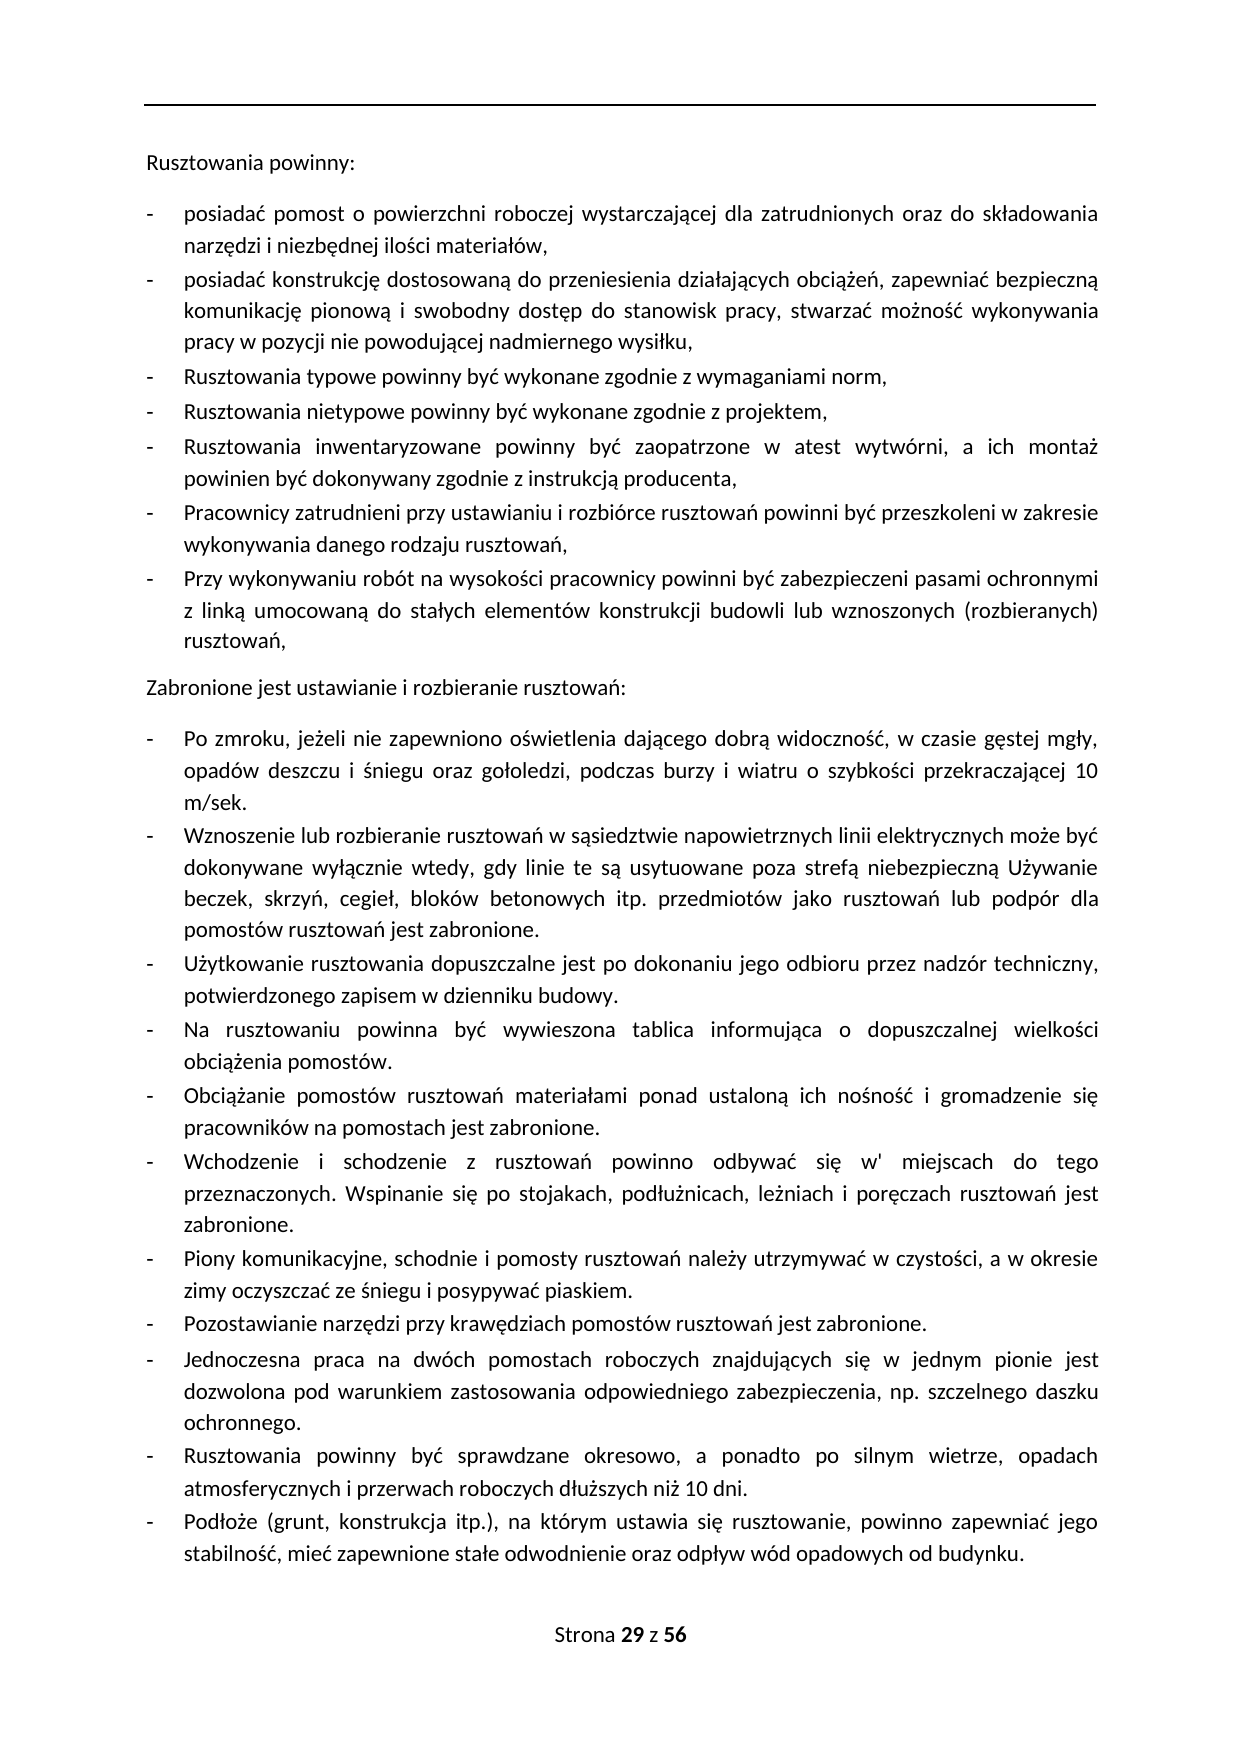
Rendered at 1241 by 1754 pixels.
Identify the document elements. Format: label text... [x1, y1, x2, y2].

list Obciążanie pomostów rusztowań materiałami ponad ustaloną ich nośność i gromadzenie się pracowników na pomostach jest zabronione. [146, 1079, 1100, 1141]
list Rusztowania typowe powinny być wykonane zgodnie z wymaganiami norm, [146, 360, 1100, 391]
list Rusztowania powinny być sprawdzane okresowo, a ponadto po silnym wietrze, opadach atmosferycznych i przerwach roboczych dłuższych niż 10 dni. [146, 1439, 1100, 1502]
list Wznoszenie lub rozbieranie rusztowań w sąsiedztwie napowietrznych linii elektrycznych może być dokonywane wyłącznie wtedy, gdy linie te są usytuowane poza strefą niebezpieczną Używanie beczek, skrzyń, cegieł, bloków betonowych itp. przedmiotów jako rusztowań lub podpór dla pomostów rusztowań jest zabronione. [146, 819, 1100, 944]
list Użytkowanie rusztowania dopuszczalne jest po dokonaniu jego odbioru przez nadzór techniczny, potwierdzonego zapisem w dzienniku budowy. [146, 947, 1100, 1009]
list Pracownicy zatrudnieni przy ustawianiu i rozbiórce rusztowań powinni być przeszkoleni w zakresie wykonywania danego rodzaju rusztowań, [146, 496, 1100, 558]
list Rusztowania nietypowe powinny być wykonane zgodnie z projektem, [146, 395, 1100, 426]
list posiadać konstrukcję dostosowaną do przeniesienia działających obciążeń, zapewniać bezpieczną komunikację pionową i swobodny dostęp do stanowisk pracy, stwarzać możność wykonywania pracy w pozycji nie powodującej nadmiernego wysiłku, [146, 263, 1100, 355]
list Podłoże (grunt, konstrukcja itp.), na którym ustawia się rusztowanie, powinno zapewniać jego stabilność, mieć zapewnione stałe odwodnienie oraz odpływ wód opadowych od budynku. [146, 1505, 1100, 1568]
list Rusztowania inwentaryzowane powinny być zaopatrzone w atest wytwórni, a ich montaż powinien być dokonywany zgodnie z instrukcją producenta, [146, 430, 1100, 492]
list Na rusztowaniu powinna być wywieszona tablica informująca o dopuszczalnej wielkości obciążenia pomostów. [146, 1013, 1100, 1075]
list posiadać pomost o powierzchni roboczej wystarczającej dla zatrudnionych oraz do składowania narzędzi i niezbędnej ilości materiałów, [146, 197, 1100, 259]
list Wchodzenie i schodzenie z rusztowań powinno odbywać się w' miejscach do tego przeznaczonych. Wspinanie się po stojakach, podłużnicach, leżniach i poręczach rusztowań jest zabronione. [146, 1145, 1100, 1238]
list Piony komunikacyjne, schodnie i pomosty rusztowań należy utrzymywać w czystości, a w okresie zimy oczyszczać ze śniegu i posypywać piaskiem. [146, 1242, 1100, 1304]
text Rusztowania powinny: [146, 148, 1100, 176]
list Pozostawianie narzędzi przy krawędziach pomostów rusztowań jest zabronione. [146, 1307, 1100, 1339]
list Po zmroku, jeżeli nie zapewniono oświetlenia dającego dobrą widoczność, w czasie gęstej mgły, opadów deszczu i śniegu oraz gołoledzi, podczas burzy i wiatru o szybkości przekraczającej 10 m/sek. [146, 722, 1100, 816]
list Przy wykonywaniu robót na wysokości pracownicy powinni być zabezpieczeni pasami ochronnymi z linką umocowaną do stałych elementów konstrukcji budowli lub wznoszonych (rozbieranych) rusztowań, [146, 562, 1100, 654]
list Jednoczesna praca na dwóch pomostach roboczych znajdujących się w jednym pionie jest dozwolona pod warunkiem zastosowania odpowiedniego zabezpieczenia, np. szczelnego daszku ochronnego. [146, 1343, 1100, 1436]
text Zabronione jest ustawianie i rozbieranie rusztowań: [146, 673, 1100, 701]
